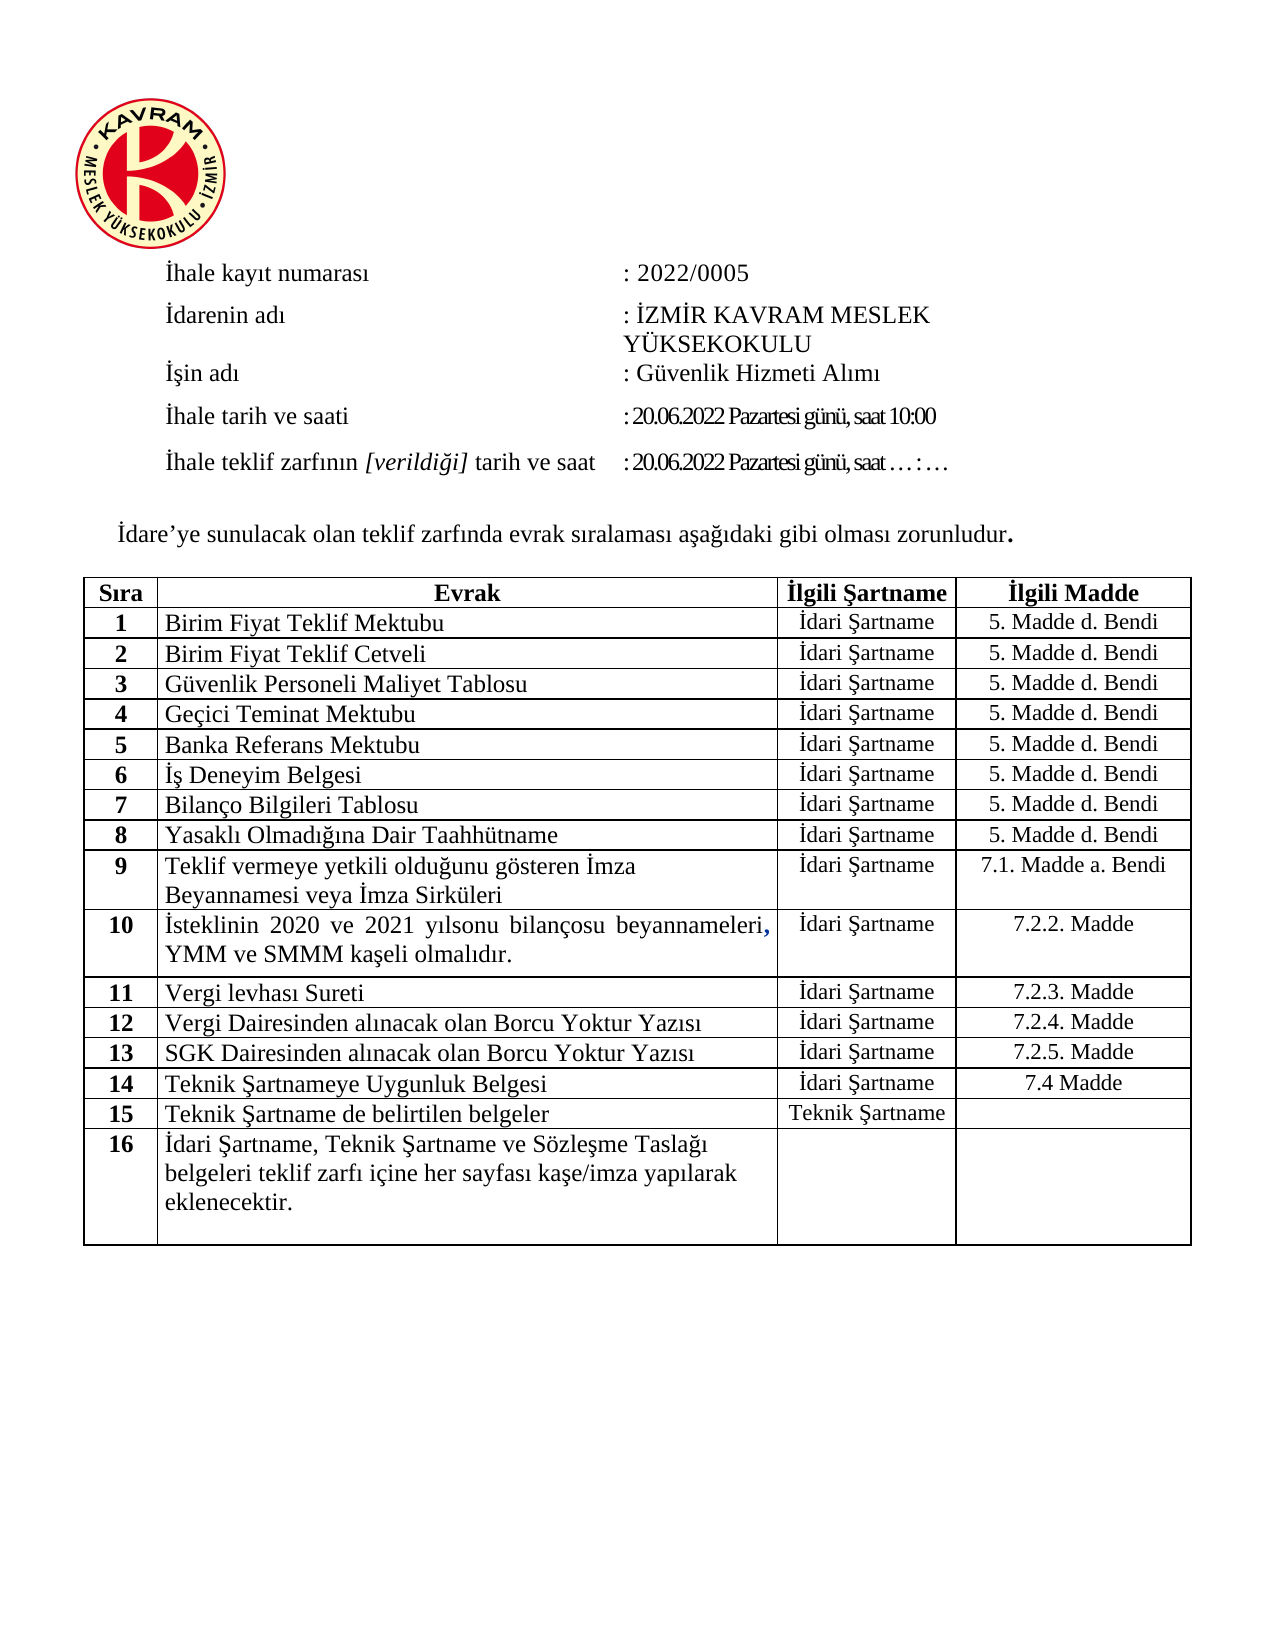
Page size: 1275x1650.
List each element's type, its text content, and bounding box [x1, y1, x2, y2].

table_cell : İZMİR KAVRAM MESLEK YÜKSEKOKULU [616, 300, 1117, 358]
table_cell Vergi Dairesinden alınacak olan Borcu Yoktur Yazısı [158, 1008, 777, 1037]
table_header Evrak [158, 578, 777, 607]
table_cell 1 [85, 608, 157, 637]
table_cell Birim Fiyat Teklif Cetveli [158, 639, 777, 667]
table_cell İdari Şartname [778, 608, 955, 637]
table_cell İdari Şartname [778, 978, 955, 1006]
table_cell İdari Şartname [778, 851, 955, 908]
table_cell İdari Şartname [778, 910, 955, 976]
table_cell 12 [85, 1008, 157, 1037]
table_cell 5. Madde d. Bendi [957, 730, 1190, 758]
table_cell 14 [85, 1069, 157, 1097]
table_cell 5. Madde d. Bendi [957, 700, 1190, 728]
table_cell : 20.06.2022 Pazartesi günü, saat … : … [616, 448, 1117, 490]
table_header İlgili Şartname [778, 578, 955, 607]
table_cell 8 [85, 821, 157, 849]
table_cell 5. Madde d. Bendi [957, 608, 1190, 637]
table_cell 7.1. Madde a. Bendi [957, 851, 1190, 908]
table_cell 5 [85, 730, 157, 758]
table_cell İdari Şartname [778, 1008, 955, 1037]
table_header İhale kayıt numarası [158, 259, 616, 300]
table_cell İdari Şartname [778, 1038, 955, 1067]
picture [67, 88, 234, 259]
table_cell İdari Şartname [778, 669, 955, 698]
table_header : 2022/0005 [616, 259, 1117, 300]
table_cell 13 [85, 1038, 157, 1067]
table_cell [957, 1129, 1190, 1244]
table_cell 10 [85, 910, 157, 976]
table_cell Yasaklı Olmadığına Dair Taahhütname [158, 821, 777, 849]
table_cell 5. Madde d. Bendi [957, 760, 1190, 789]
table_cell İdari Şartname [778, 790, 955, 819]
table_cell 15 [85, 1099, 157, 1128]
table_cell İdari Şartname, Teknik Şartname ve Sözleşme Taslağı belgeleri teklif zarfı içine her sayfası kaşe/imza yapılarak eklenecektir. [158, 1129, 777, 1244]
table_cell 5. Madde d. Bendi [957, 790, 1190, 819]
table_cell İdarenin adı [158, 300, 616, 358]
table_cell 9 [85, 851, 157, 908]
table_cell İhale tarih ve saati [158, 401, 616, 447]
table_cell Teknik Şartname [778, 1099, 955, 1128]
table_cell Banka Referans Mektubu [158, 730, 777, 758]
table_header İlgili Madde [957, 578, 1190, 607]
table_cell İsteklinin 2020 ve 2021 yılsonu bilançosu beyannameleri, YMM ve SMMM kaşeli olmalıdır. [158, 910, 777, 976]
table_cell 7.2.2. Madde [957, 910, 1190, 976]
table_cell Güvenlik Personeli Maliyet Tablosu [158, 669, 777, 698]
table_cell Teknik Şartnameye Uygunluk Belgesi [158, 1069, 777, 1097]
table_cell : 20.06.2022 Pazartesi günü, saat 10:00 [616, 401, 1117, 447]
table_cell : Güvenlik Hizmeti Alımı [616, 358, 1117, 401]
table_cell Bilanço Bilgileri Tablosu [158, 790, 777, 819]
table_cell 11 [85, 978, 157, 1006]
table_cell İhale teklif zarfının [verildiği] tarih ve saat [158, 448, 616, 490]
table_cell İş Deneyim Belgesi [158, 760, 777, 789]
table_cell 3 [85, 669, 157, 698]
table_cell İdari Şartname [778, 821, 955, 849]
table_cell 2 [85, 639, 157, 667]
table_cell 5. Madde d. Bendi [957, 669, 1190, 698]
table_cell İdari Şartname [778, 730, 955, 758]
table_cell Vergi levhası Sureti [158, 978, 777, 1006]
table_cell Birim Fiyat Teklif Mektubu [158, 608, 777, 637]
table_cell [957, 1099, 1190, 1128]
table_cell Teknik Şartname de belirtilen belgeler [158, 1099, 777, 1128]
table_cell 7.2.3. Madde [957, 978, 1190, 1006]
table_cell SGK Dairesinden alınacak olan Borcu Yoktur Yazısı [158, 1038, 777, 1067]
table_cell 4 [85, 700, 157, 728]
table_cell 7 [85, 790, 157, 819]
table_cell İdari Şartname [778, 639, 955, 667]
table_cell 7.4 Madde [957, 1069, 1190, 1097]
table_cell İşin adı [158, 358, 616, 401]
table_cell [778, 1129, 955, 1244]
table_cell Geçici Teminat Mektubu [158, 700, 777, 728]
table_cell İdari Şartname [778, 700, 955, 728]
table_cell 5. Madde d. Bendi [957, 639, 1190, 667]
table_cell İdari Şartname [778, 760, 955, 789]
table_cell 6 [85, 760, 157, 789]
table_cell İdari Şartname [778, 1069, 955, 1097]
table_cell 5. Madde d. Bendi [957, 821, 1190, 849]
table_cell 7.2.4. Madde [957, 1008, 1190, 1037]
table_header Sıra [85, 578, 157, 607]
table_cell Teklif vermeye yetkili olduğunu gösteren İmza Beyannamesi veya İmza Sirküleri [158, 851, 777, 908]
table_cell 16 [85, 1129, 157, 1244]
table_cell 7.2.5. Madde [957, 1038, 1190, 1067]
text İdare’ye sunulacak olan teklif zarfında evrak sıralaması aşağıdaki gibi olması zorunludur. [29, 519, 1245, 548]
